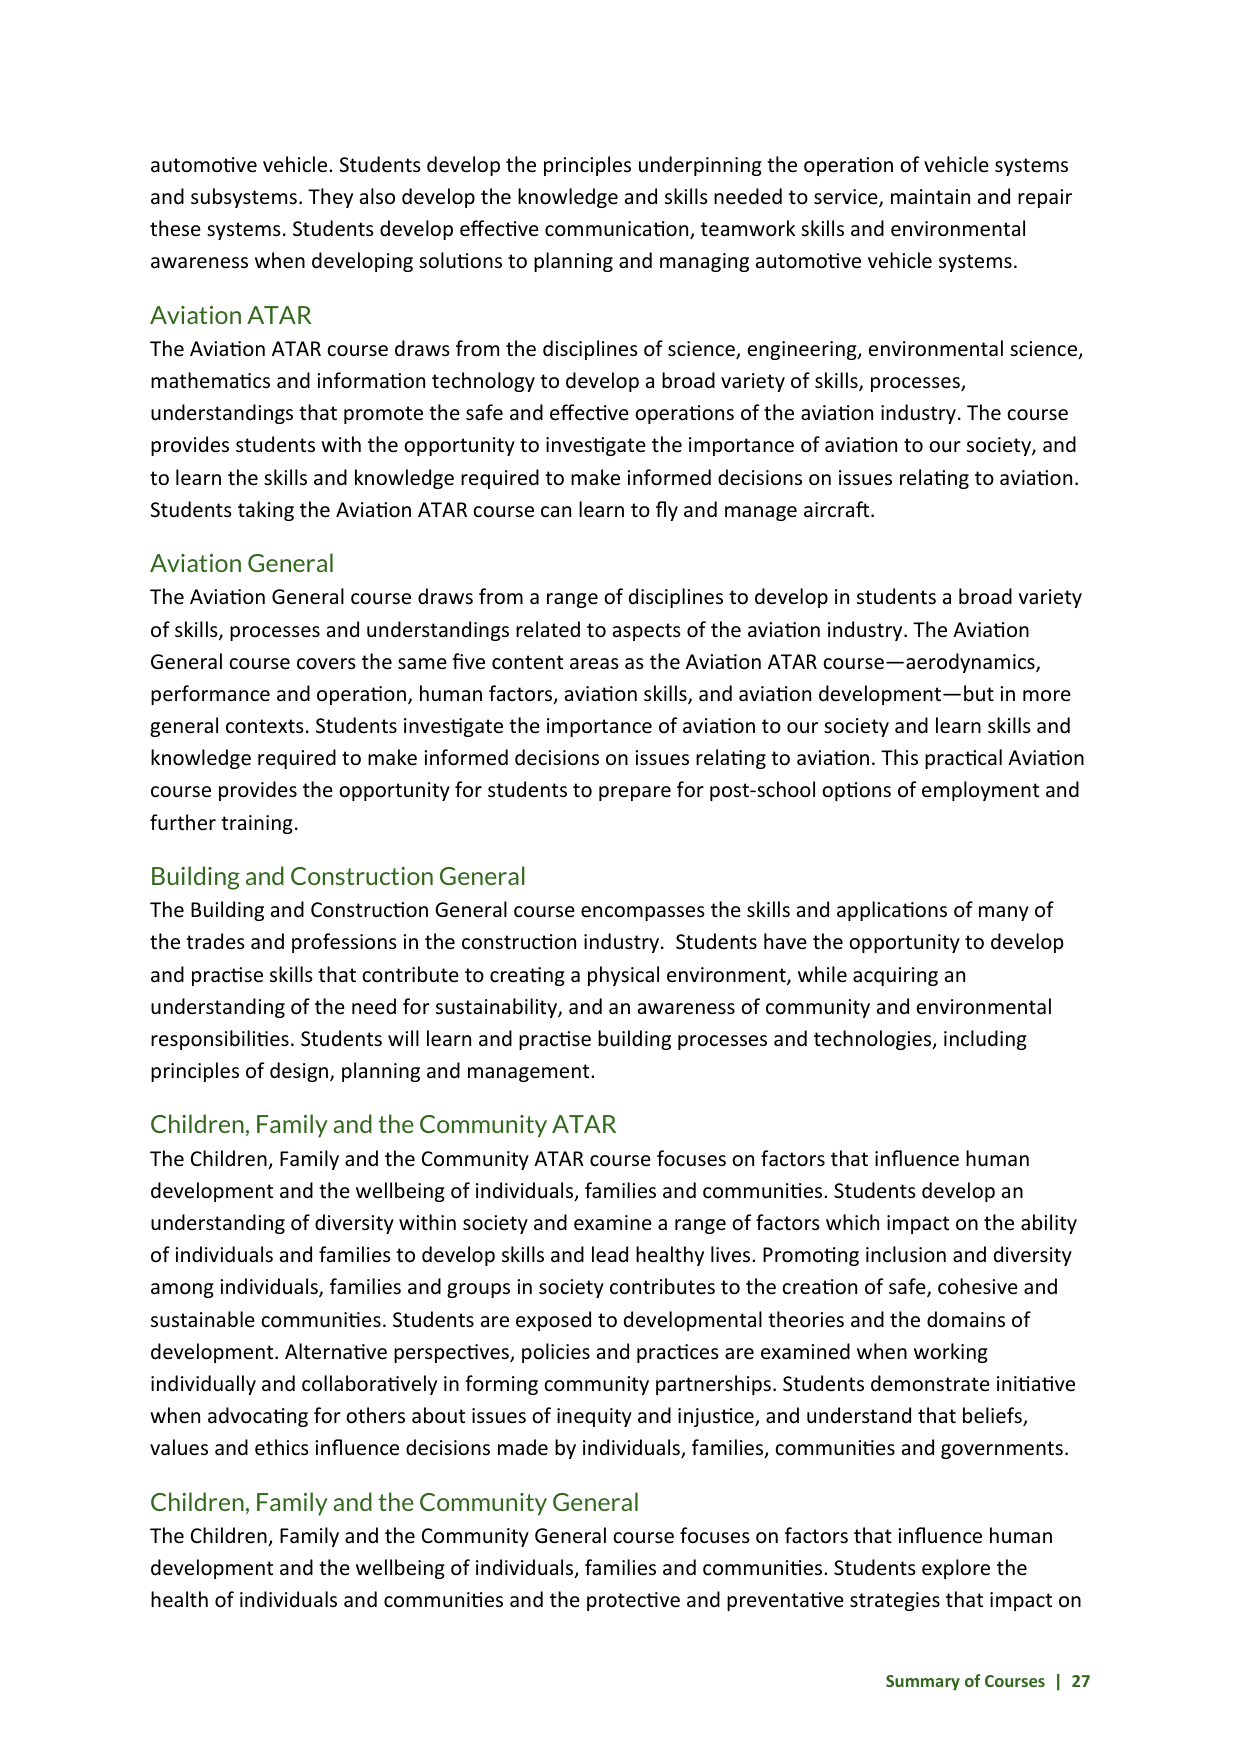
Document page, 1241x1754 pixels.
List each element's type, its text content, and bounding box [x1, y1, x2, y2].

text Building and Construction General [150, 861, 1090, 891]
text The Aviation General course draws from a range of disciplines to develop in students a broad variety of skills, processes and understandings related to aspects of the aviation industry. The Aviation General course covers the same five content areas as the Aviation ATAR course—aerodynamics, performance and operation, human factors, aviation skills, and aviation development—but in more general contexts. Students investigate the importance of aviation to our society and learn skills and knowledge required to make informed decisions on issues relating to aviation. This practical Aviation course provides the opportunity for students to prepare for post-school options of employment and further training. [150, 582, 1090, 836]
text The Aviation ATAR course draws from the disciplines of science, engineering, environmental science, mathematics and information technology to develop a broad variety of skills, processes, understandings that promote the safe and effective operations of the aviation industry. The course provides students with the opportunity to investigate the importance of aviation to our society, and to learn the skills and knowledge required to make informed decisions on issues relating to aviation. Students taking the Aviation ATAR course can learn to fly and manage aircraft. [150, 334, 1090, 523]
text Aviation ATAR [150, 299, 1090, 329]
text Children, Family and the Community General [150, 1486, 1090, 1516]
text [150, 150, 1090, 274]
text Children, Family and the Community ATAR [150, 1109, 1090, 1139]
text The Building and Construction General course encompasses the skills and applications of many of the trades and professions in the construction industry. Students have the opportunity to develop and practise skills that contribute to creating a physical environment, while acquiring an understanding of the need for sustainability, and an awareness of community and environmental responsibilities. Students will learn and practise building processes and technologies, including principles of design, planning and management. [150, 895, 1090, 1084]
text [150, 1521, 1090, 1613]
text Aviation General [150, 548, 1090, 578]
text The Children, Family and the Community ATAR course focuses on factors that influence human development and the wellbeing of individuals, families and communities. Students develop an understanding of diversity within society and examine a range of factors which impact on the ability of individuals and families to develop skills and lead healthy lives. Promoting inclusion and diversity among individuals, families and groups in society contributes to the creation of safe, cohesive and sustainable communities. Students are exposed to developmental theories and the domains of development. Alternative perspectives, policies and practices are examined when working individually and collaboratively in forming community partnerships. Students demonstrate initiative when advocating for others about issues of inequity and injustice, and understand that beliefs, values and ethics influence decisions made by individuals, families, communities and governments. [150, 1144, 1090, 1461]
